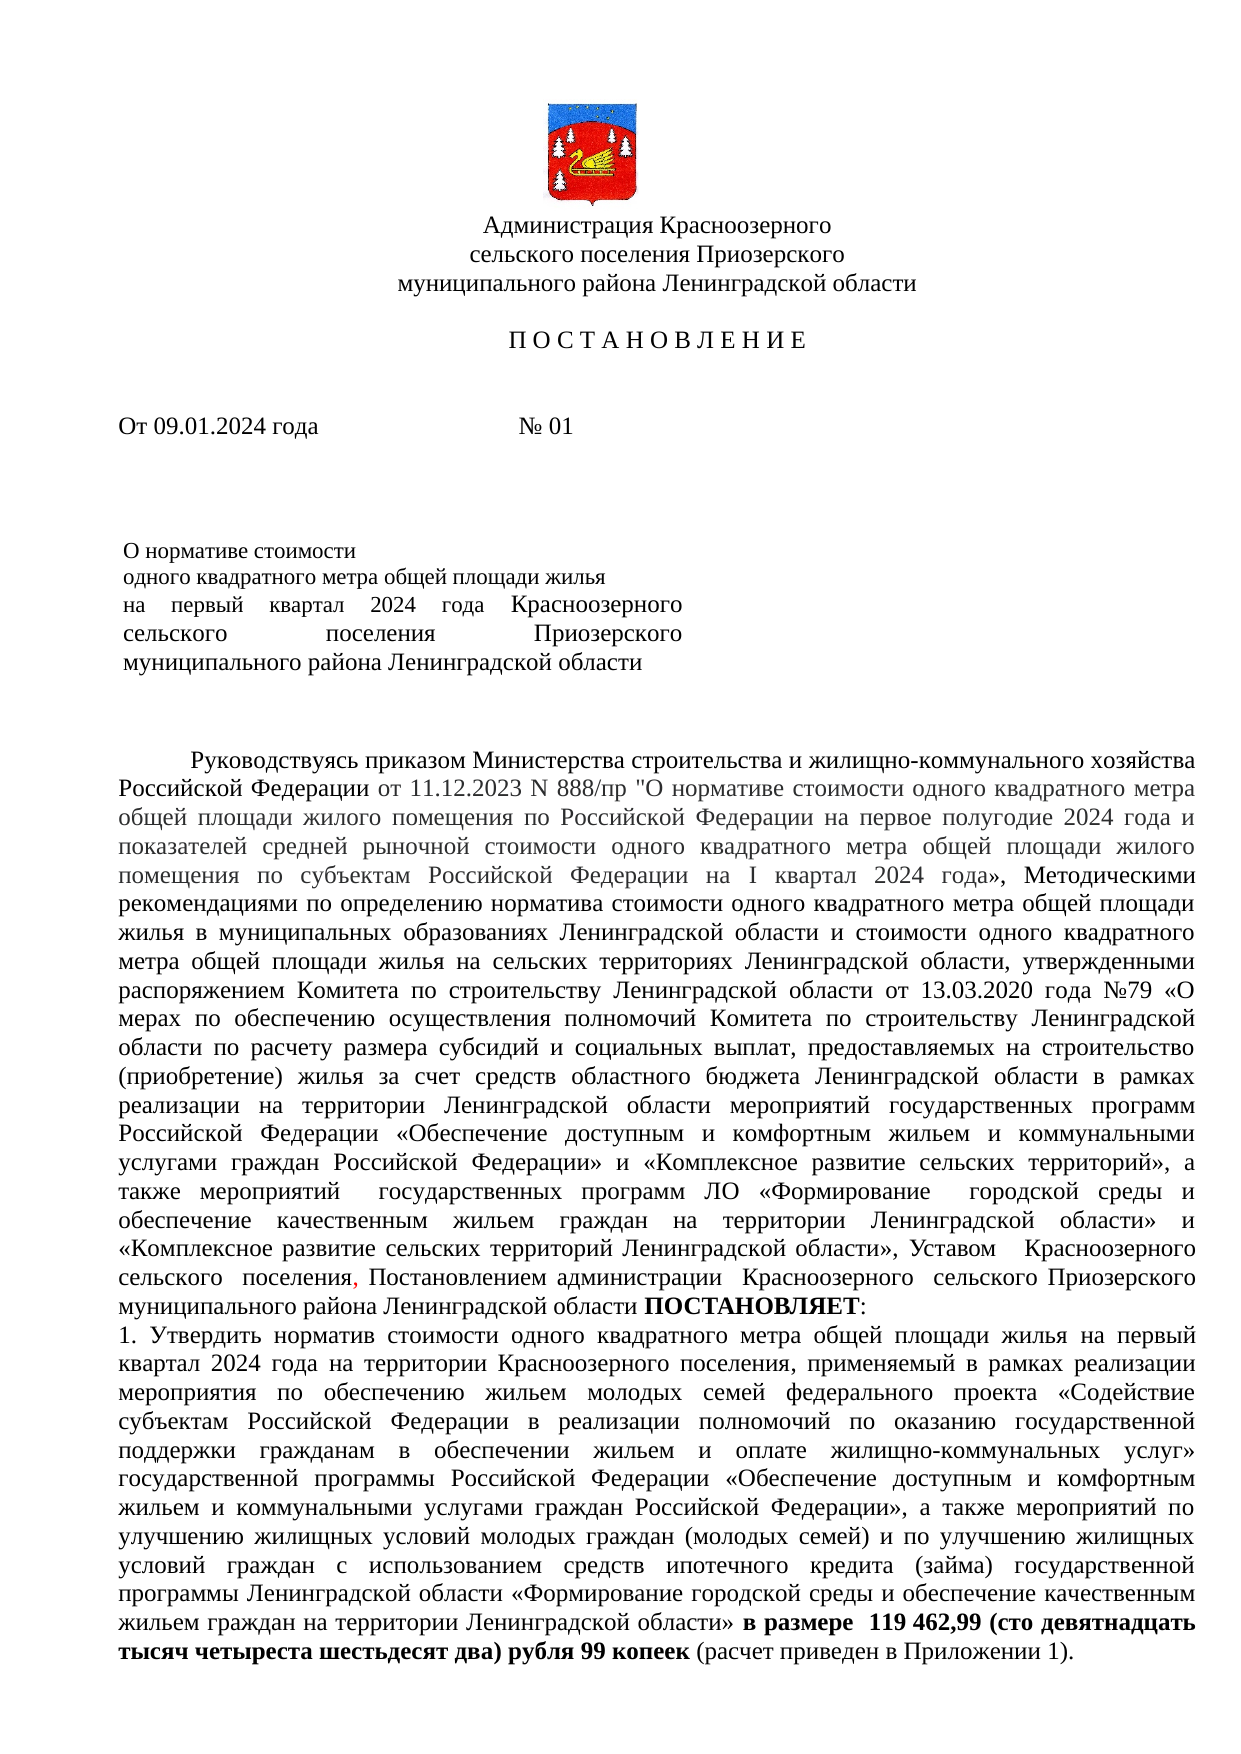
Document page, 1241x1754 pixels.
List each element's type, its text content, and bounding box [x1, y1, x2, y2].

picture [543, 99, 639, 211]
text муниципального района Ленинградской области [118, 268, 1196, 297]
text Администрация Красноозерного [118, 211, 1196, 239]
text От 09.01.2024 года № 01 [118, 411, 1196, 440]
text П О С Т А Н О В Л Е Н И Е [118, 326, 1196, 354]
text Руководствуясь приказом Министерства строительства и жилищно-коммунального хозяйства Российской Федерации от 11.12.2023 N 888/пр "О нормативе стоимости одного квадратного метра общей площади жилого помещения по Российской Федерации на первое полугодие 2024 года и показателей средней рыночной стоимости одного квадратного метра общей площади жилого помещения по субъектам Российской Федерации на I квартал 2024 года», Методическими рекомендациями по определению норматива стоимости одного квадратного метра общей площади жилья в муниципальных образованиях Ленинградской области и стоимости одного квадратного метра общей площади жилья на сельских территориях Ленинградской области, утвержденными распоряжением Комитета по строительству Ленинградской области от 13.03.2020 года №79 «О мерах по обеспечению осуществления полномочий Комитета по строительству Ленинградской области по расчету размера субсидий и социальных выплат, предоставляемых на строительство (приобретение) жилья за счет средств областного бюджета Ленинградской области в рамках реализации на территории Ленинградской области мероприятий государственных программ Российской Федерации «Обеспечение доступным и комфортным жильем и коммунальными услугами граждан Российской Федерации» и «Комплексное развитие сельских территорий», а также мероприятий государственных программ ЛО «Формирование городской среды и обеспечение качественным жильем граждан на территории Ленинградской области» и «Комплексное развитие сельских территорий Ленинградской области», Уставом Красноозерного сельского поселения, Постановлением администрации Красноозерного сельского Приозерского муниципального района Ленинградской области ПОСТАНОВЛЯЕТ: [118, 745, 1196, 1320]
table_header О нормативе стоимости одного квадратного метра общей площади жилья на первый квартал 2024 года Красноозерного сельского поселения Приозерского муниципального района Ленинградской области [121, 524, 684, 689]
text сельского поселения Приозерского [118, 239, 1196, 268]
text 1. Утвердить норматив стоимости одного квадратного метра общей площади жилья на первый квартал 2024 года на территории Красноозерного поселения, применяемый в рамках реализации мероприятия по обеспечению жильем молодых семей федерального проекта «Содействие субъектам Российской Федерации в реализации полномочий по оказанию государственной поддержки гражданам в обеспечении жильем и оплате жилищно-коммунальных услуг» государственной программы Российской Федерации «Обеспечение доступным и комфортным жильем и коммунальными услугами граждан Российской Федерации», а также мероприятий по улучшению жилищных условий молодых граждан (молодых семей) и по улучшению жилищных условий граждан с использованием средств ипотечного кредита (займа) государственной программы Ленинградской области «Формирование городской среды и обеспечение качественным жильем граждан на территории Ленинградской области» в размере 119 462,99 (сто девятнадцать тысяч четыреста шестьдесят два) рубля 99 копеек (расчет приведен в Приложении 1). [118, 1320, 1196, 1665]
